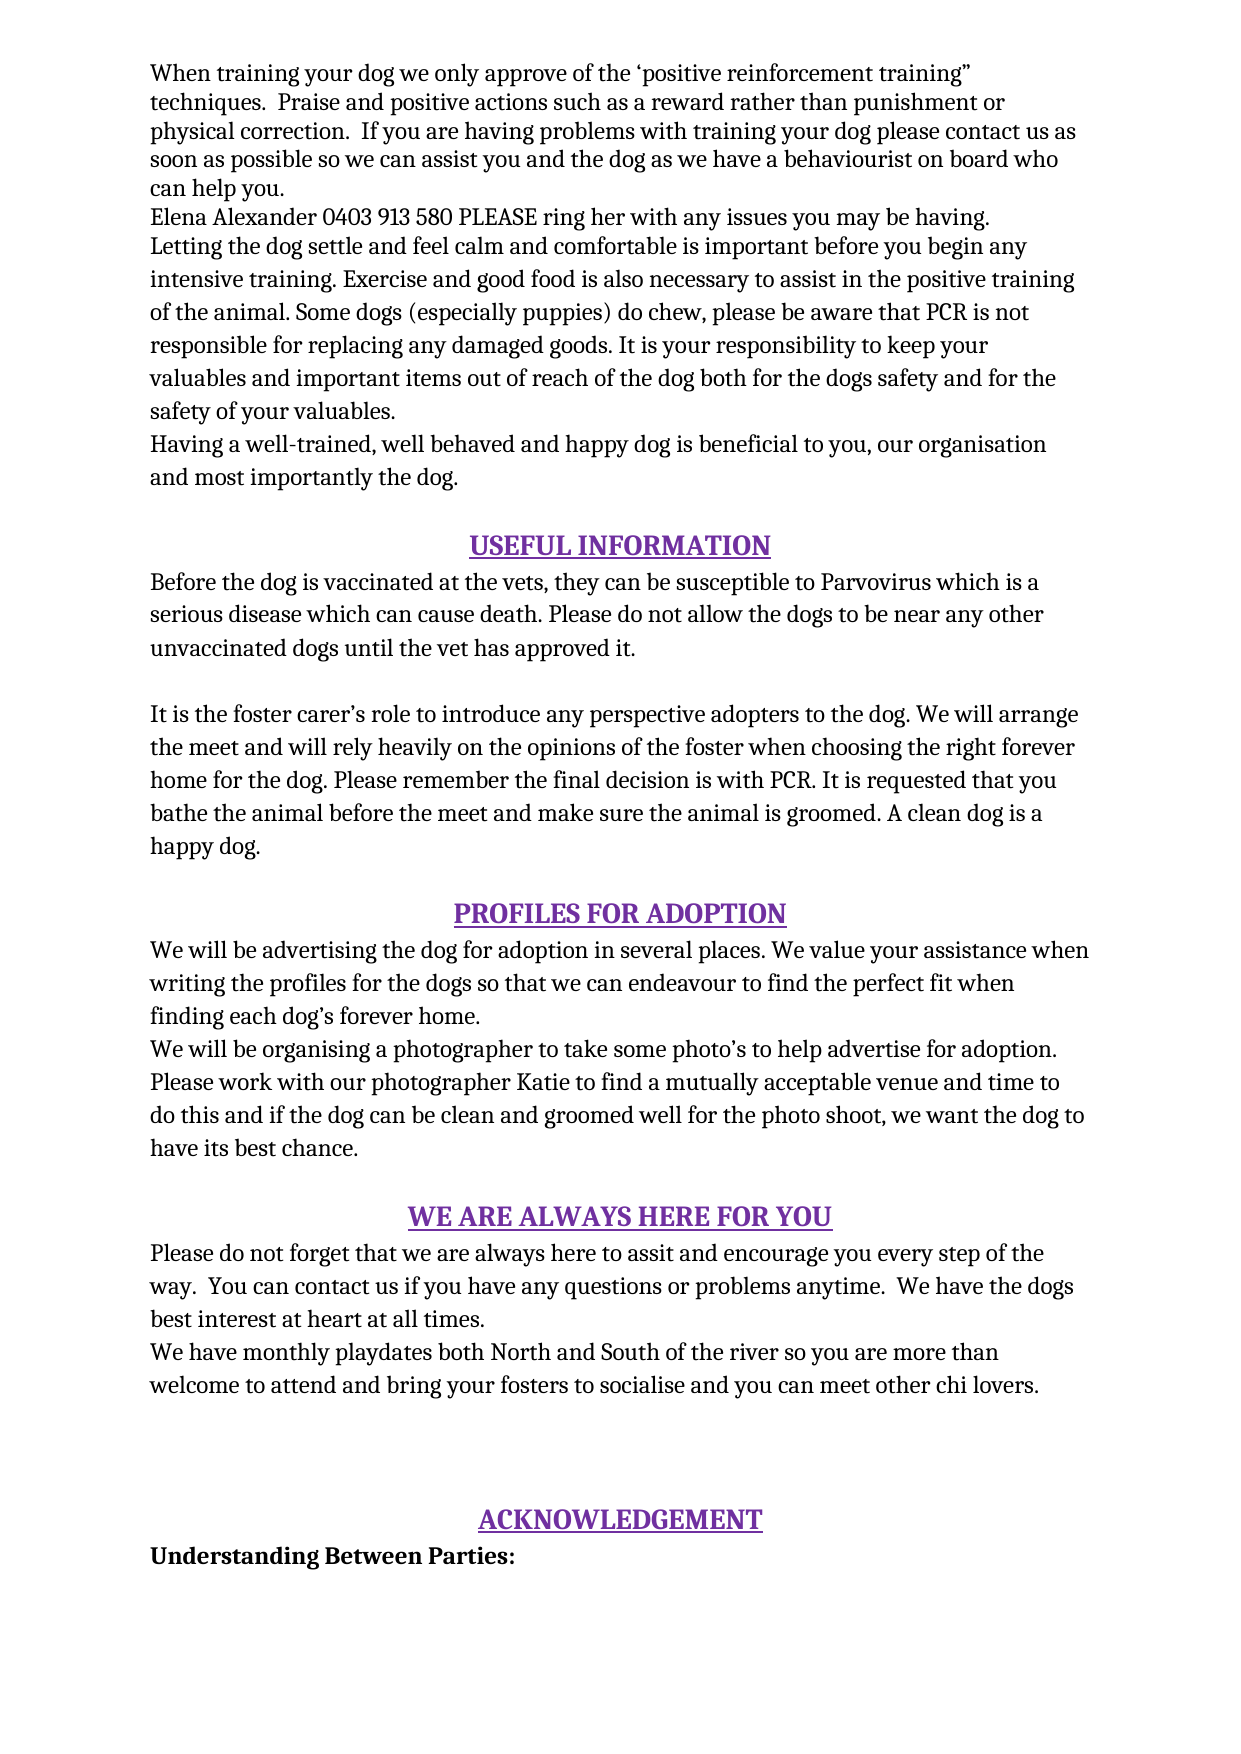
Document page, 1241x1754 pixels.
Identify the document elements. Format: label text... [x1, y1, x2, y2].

text Having a well-trained, well behaved and happy dog is beneficial to you, our organisation and most importantly the dog. [150, 430, 1090, 492]
text WE ARE ALWAYS HERE FOR YOU [150, 1200, 1090, 1234]
text PROFILES FOR ADOPTION [150, 898, 1090, 931]
text When training your dog we only approve of the ‘positive reinforcement training” techniques. Praise and positive actions such as a reward rather than punishment or physical correction. If you are having problems with training your dog please contact us as soon as possible so we can assist you and the dog as we have a behaviourist on board who can help you. [150, 59, 1090, 203]
text USEFUL INFORMATION [150, 529, 1090, 562]
text Understanding Between Parties: [150, 1542, 1090, 1570]
text Elena Alexander 0403 913 580 PLEASE ring her with any issues you may be having. [150, 203, 1090, 232]
text Before the dog is vaccinated at the vets, they can be susceptible to Parvovirus which is a serious disease which can cause death. Please do not allow the dogs to be near any other unvaccinated dogs until the vet has approved it. [150, 567, 1090, 662]
text We have monthly playdates both North and South of the river so you are more than welcome to attend and bring your fosters to socialise and you can meet other chi lovers. [150, 1338, 1090, 1400]
text Please do not forget that we are always here to assit and encourage you every step of the way. You can contact us if you have any questions or problems anytime. We have the dogs best interest at heart at all times. [150, 1239, 1090, 1334]
text We will be organising a photographer to take some photo’s to help advertise for adoption. Please work with our photographer Katie to find a mutually acceptable venue and time to do this and if the dog can be clean and groomed well for the photo shoot, we want the dog to have its best chance. [150, 1035, 1090, 1163]
text ACKNOWLEDGEMENT [150, 1503, 1090, 1537]
text We will be advertising the dog for adoption in several places. We value your assistance when writing the profiles for the dogs so that we can endeavour to find the perfect fit when finding each dog’s forever home. [150, 936, 1090, 1031]
text Letting the dog settle and feel calm and comfortable is important before you begin any intensive training. Exercise and good food is also necessary to assist in the positive training of the animal. Some dogs (especially puppies) do chew, please be aware that PCR is not responsible for replacing any damaged goods. It is your responsibility to keep your valuables and important items out of reach of the dog both for the dogs safety and for the safety of your valuables. [150, 232, 1090, 426]
text It is the foster carer’s role to introduce any perspective adopters to the dog. We will arrange the meet and will rely heavily on the opinions of the foster when choosing the right forever home for the dog. Please remember the final decision is with PCR. It is requested that you bathe the animal before the meet and make sure the animal is groomed. A clean dog is a happy dog. [150, 699, 1090, 860]
